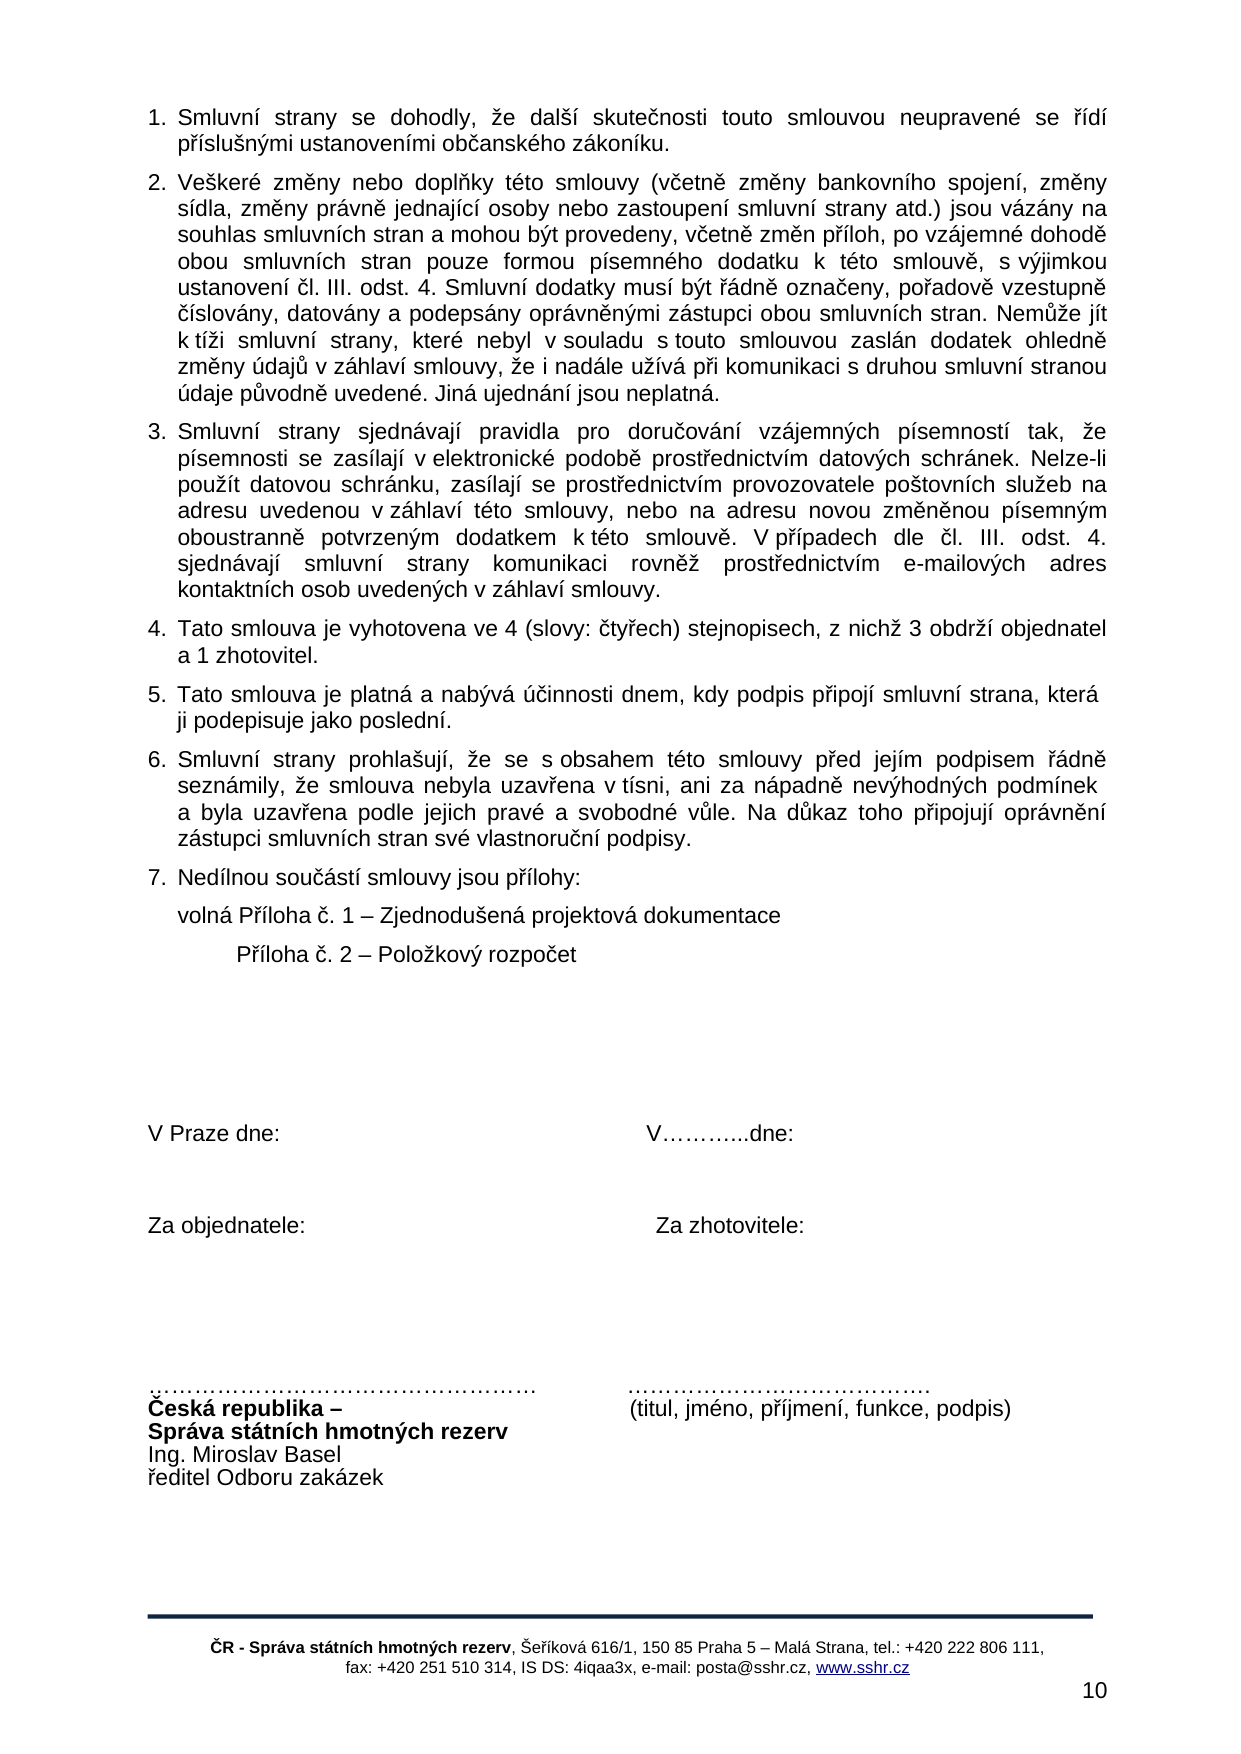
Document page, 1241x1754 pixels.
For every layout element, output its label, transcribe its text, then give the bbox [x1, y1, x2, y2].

list Smluvní strany sjednávají pravidla pro doručování vzájemných písemností tak, že písemnosti se zasílají v elektronické podobě prostřednictvím datových schránek. Nelze-li použít datovou schránku, zasílají se prostřednictvím provozovatele poštovních služeb na adresu uvedenou v záhlaví této smlouvy, nebo na adresu novou změněnou písemným oboustranně potvrzeným dodatkem k této smlouvě. V případech dle čl. III. odst. 4. sjednávají smluvní strany komunikaci rovněž prostřednictvím e-mailových adres kontaktních osob uvedených v záhlaví smlouvy. [148, 418, 1107, 603]
list Tato smlouva je vyhotovena ve 4 (slovy: čtyřech) stejnopisech, z nichž 3 obdrží objednatel a 1 zhotovitel. [148, 615, 1107, 668]
list Příloha č. 2 – Položkový rozpočet [236, 941, 1107, 968]
text Správa státních hmotných rezerv [148, 1421, 1107, 1444]
text Česká republika – (titul, jméno, příjmení, funkce, podpis) [148, 1398, 1107, 1421]
text V Praze dne: V………...dne: [148, 1123, 1107, 1169]
text ředitel Odboru zakázek [148, 1467, 1107, 1490]
list Smluvní strany se dohodly, že další skutečnosti touto smlouvou neupravené se řídí příslušnými ustanoveními občanského zákoníku. [148, 103, 1107, 156]
list Veškeré změny nebo doplňky této smlouvy (včetně změny bankovního spojení, změny sídla, změny právně jednající osoby nebo zastoupení smluvní strany atd.) jsou vázány na souhlas smluvních stran a mohou být provedeny, včetně změn příloh, po vzájemné dohodě obou smluvních stran pouze formou písemného dodatku k této smlouvě, s výjimkou ustanovení čl. III. odst. 4. Smluvní dodatky musí být řádně označeny, pořadově vzestupně číslovány, datovány a podepsány oprávněnými zástupci obou smluvních stran. Nemůže jít k tíži smluvní strany, které nebyl v souladu s touto smlouvou zaslán dodatek ohledně změny údajů v záhlaví smlouvy, že i nadále užívá při komunikaci s druhou smluvní stranou údaje původně uvedené. Jiná ujednání jsou neplatná. [148, 169, 1107, 406]
text Ing. Miroslav Basel [148, 1444, 1107, 1467]
text …………………………………………… …………………………………. [148, 1375, 1107, 1398]
list Smluvní strany prohlašují, že se s obsahem této smlouvy před jejím podpisem řádně seznámily, že smlouva nebyla uzavřena v tísni, ani za nápadně nevýhodných podmínek a byla uzavřena podle jejich pravé a svobodné vůle. Na důkaz toho připojují oprávnění zástupci smluvních stran své vlastnoruční podpisy. [148, 746, 1107, 851]
list Nedílnou součástí smlouvy jsou přílohy: [148, 864, 1107, 890]
text Za objednatele: Za zhotovitele: [148, 1215, 1107, 1238]
list Tato smlouva je platná a nabývá účinnosti dnem, kdy podpis připojí smluvní strana, která ji podepisuje jako poslední. [148, 681, 1107, 733]
list volná Příloha č. 1 – Zjednodušená projektová dokumentace [177, 902, 1107, 929]
